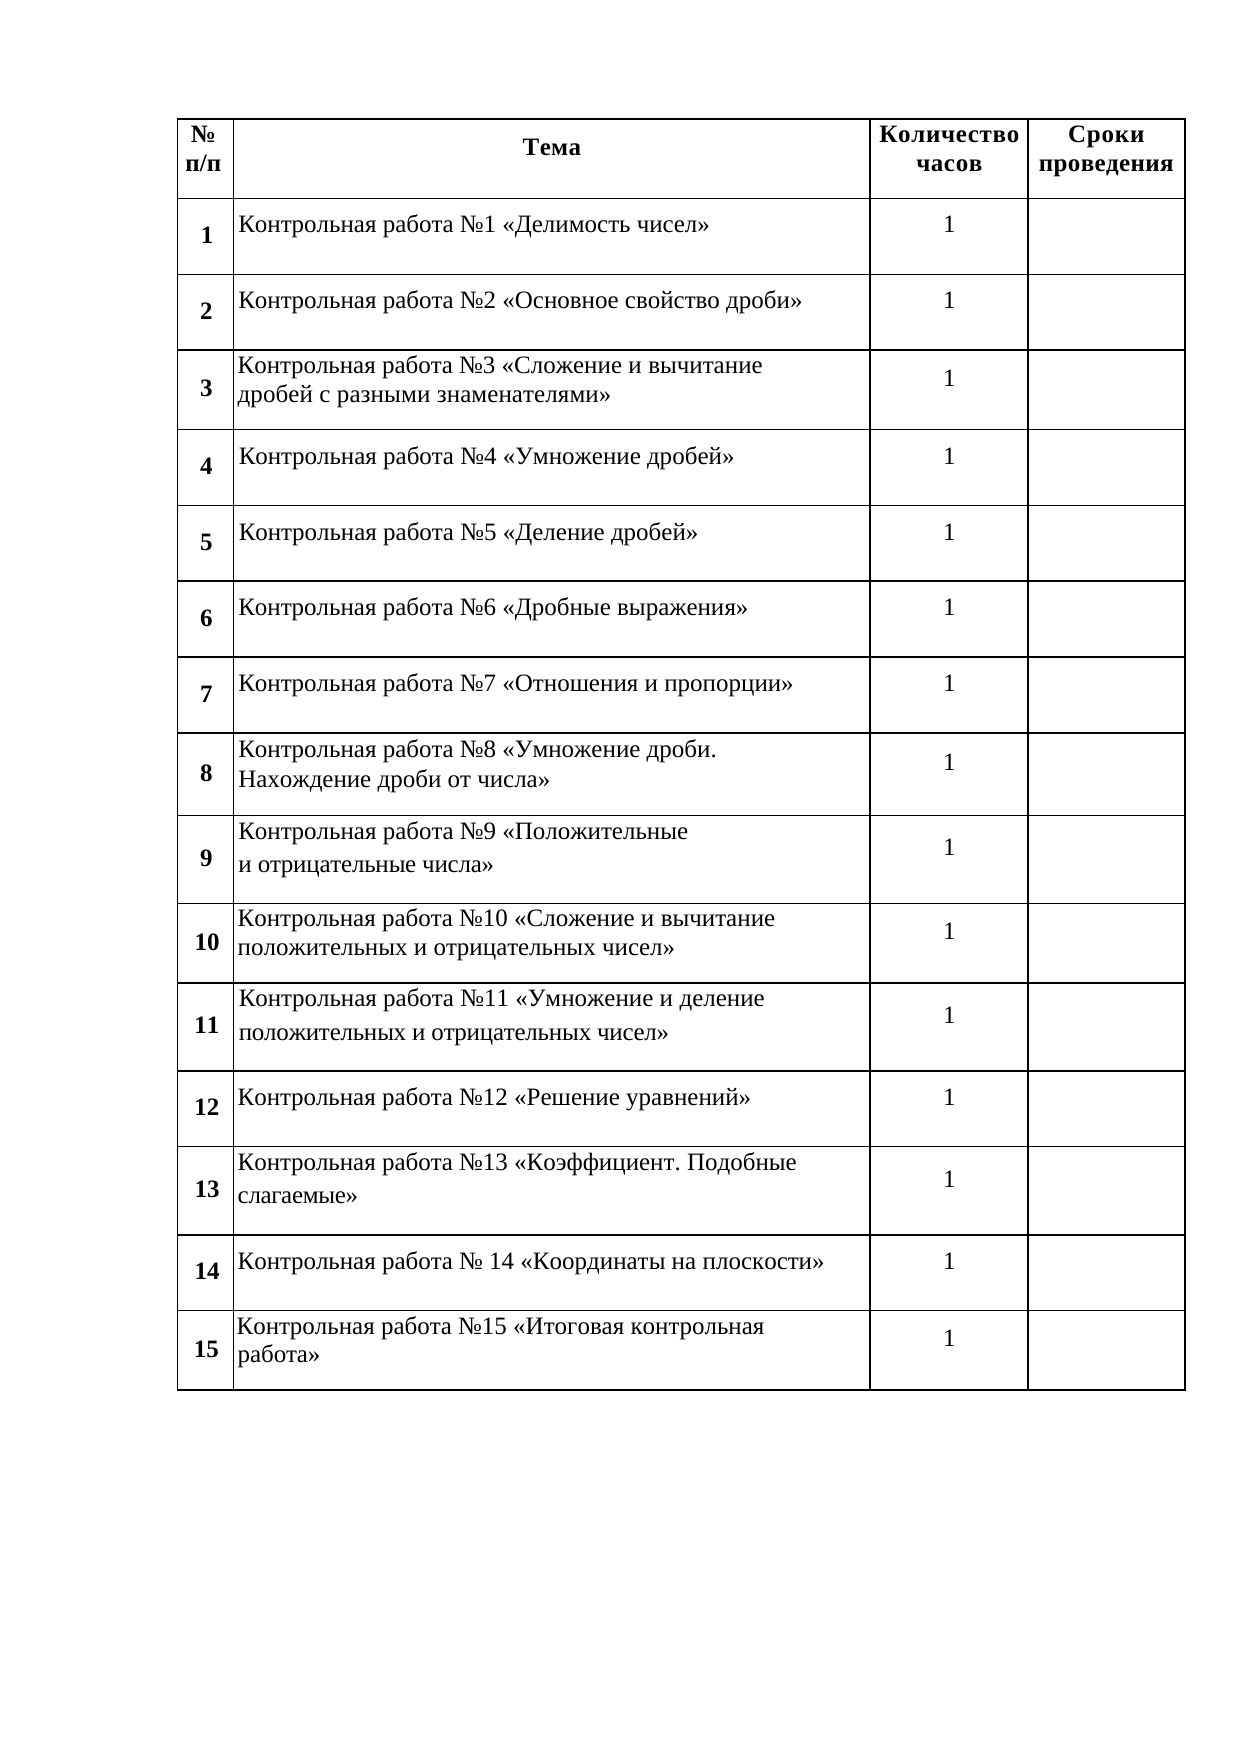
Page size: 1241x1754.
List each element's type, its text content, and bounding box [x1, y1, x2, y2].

table_cell [1029, 506, 1184, 580]
table_header № п/п [178, 120, 233, 198]
table_cell 1 [871, 904, 1027, 982]
table_cell [1029, 734, 1184, 814]
table_cell [1029, 816, 1184, 902]
table_cell 1 [871, 199, 1027, 273]
table_cell Контрольная работа №7 «Отношения и пропорции» [234, 658, 869, 732]
table_cell Контрольная работа №6 «Дробные выражения» [234, 582, 869, 656]
table_cell 9 [178, 816, 233, 902]
table_cell [1029, 904, 1184, 982]
table_cell Контрольная работа №11 «Умножение и деление положительных и отрицательных чисел» [234, 984, 869, 1070]
table_cell Контрольная работа №9 «Положительные и отрицательные числа» [234, 816, 869, 902]
table_cell 1 [871, 1236, 1027, 1310]
table_cell 1 [871, 658, 1027, 732]
table_cell [1029, 275, 1184, 349]
table_cell 1 [871, 275, 1027, 349]
table_cell 11 [178, 984, 233, 1070]
table_cell 1 [871, 506, 1027, 580]
table_cell 1 [871, 816, 1027, 902]
table_cell 7 [178, 658, 233, 732]
table_header Количество часов [871, 120, 1027, 198]
table_cell [1029, 1147, 1184, 1234]
table_cell 2 [178, 275, 233, 349]
table_cell Контрольная работа №10 «Сложение и вычитание положительных и отрицательных чисел» [234, 904, 869, 982]
table_cell 1 [871, 430, 1027, 504]
table_cell 1 [178, 199, 233, 273]
table_cell 8 [178, 734, 233, 814]
table_header Тема [234, 120, 869, 198]
table_cell 12 [178, 1072, 233, 1146]
table_cell Контрольная работа №4 «Умножение дробей» [234, 430, 869, 504]
table_cell Контрольная работа №2 «Основное свойство дроби» [234, 275, 869, 349]
table_cell Контрольная работа №13 «Коэффициент. Подобные слагаемые» [234, 1147, 869, 1234]
table_cell 1 [871, 1311, 1027, 1389]
table_cell 1 [871, 1072, 1027, 1146]
table_cell 10 [178, 904, 233, 982]
table_cell 4 [178, 430, 233, 504]
table_cell 14 [178, 1236, 233, 1310]
table_cell [1029, 984, 1184, 1070]
table_cell Контрольная работа №1 «Делимость чисел» [234, 199, 869, 273]
table_cell Контрольная работа №5 «Деление дробей» [234, 506, 869, 580]
table_cell Контрольная работа №8 «Умножение дроби. Нахождение дроби от числа» [234, 734, 869, 814]
table_cell Контрольная работа №3 «Сложение и вычитание дробей с разными знаменателями» [234, 351, 869, 429]
table_cell 6 [178, 582, 233, 656]
table_cell Контрольная работа №12 «Решение уравнений» [234, 1072, 869, 1146]
table_cell 5 [178, 506, 233, 580]
table_cell 1 [871, 1147, 1027, 1234]
table_cell 1 [871, 984, 1027, 1070]
table_cell [1029, 582, 1184, 656]
table_cell [1029, 1311, 1184, 1389]
table_cell 13 [178, 1147, 233, 1234]
table_cell Контрольная работа №15 «Итоговая контрольная работа» [234, 1311, 869, 1389]
table_cell [1029, 430, 1184, 504]
table_cell 1 [871, 734, 1027, 814]
table_cell [1029, 351, 1184, 429]
table_cell Контрольная работа № 14 «Координаты на плоскости» [234, 1236, 869, 1310]
table_cell [1029, 658, 1184, 732]
table_cell [1029, 199, 1184, 273]
table_cell 1 [871, 582, 1027, 656]
table_cell [1029, 1072, 1184, 1146]
table_cell 3 [178, 351, 233, 429]
table_header Сроки проведения [1029, 120, 1184, 198]
table_cell 1 [871, 351, 1027, 429]
table_cell 15 [178, 1311, 233, 1389]
table_cell [1029, 1236, 1184, 1310]
